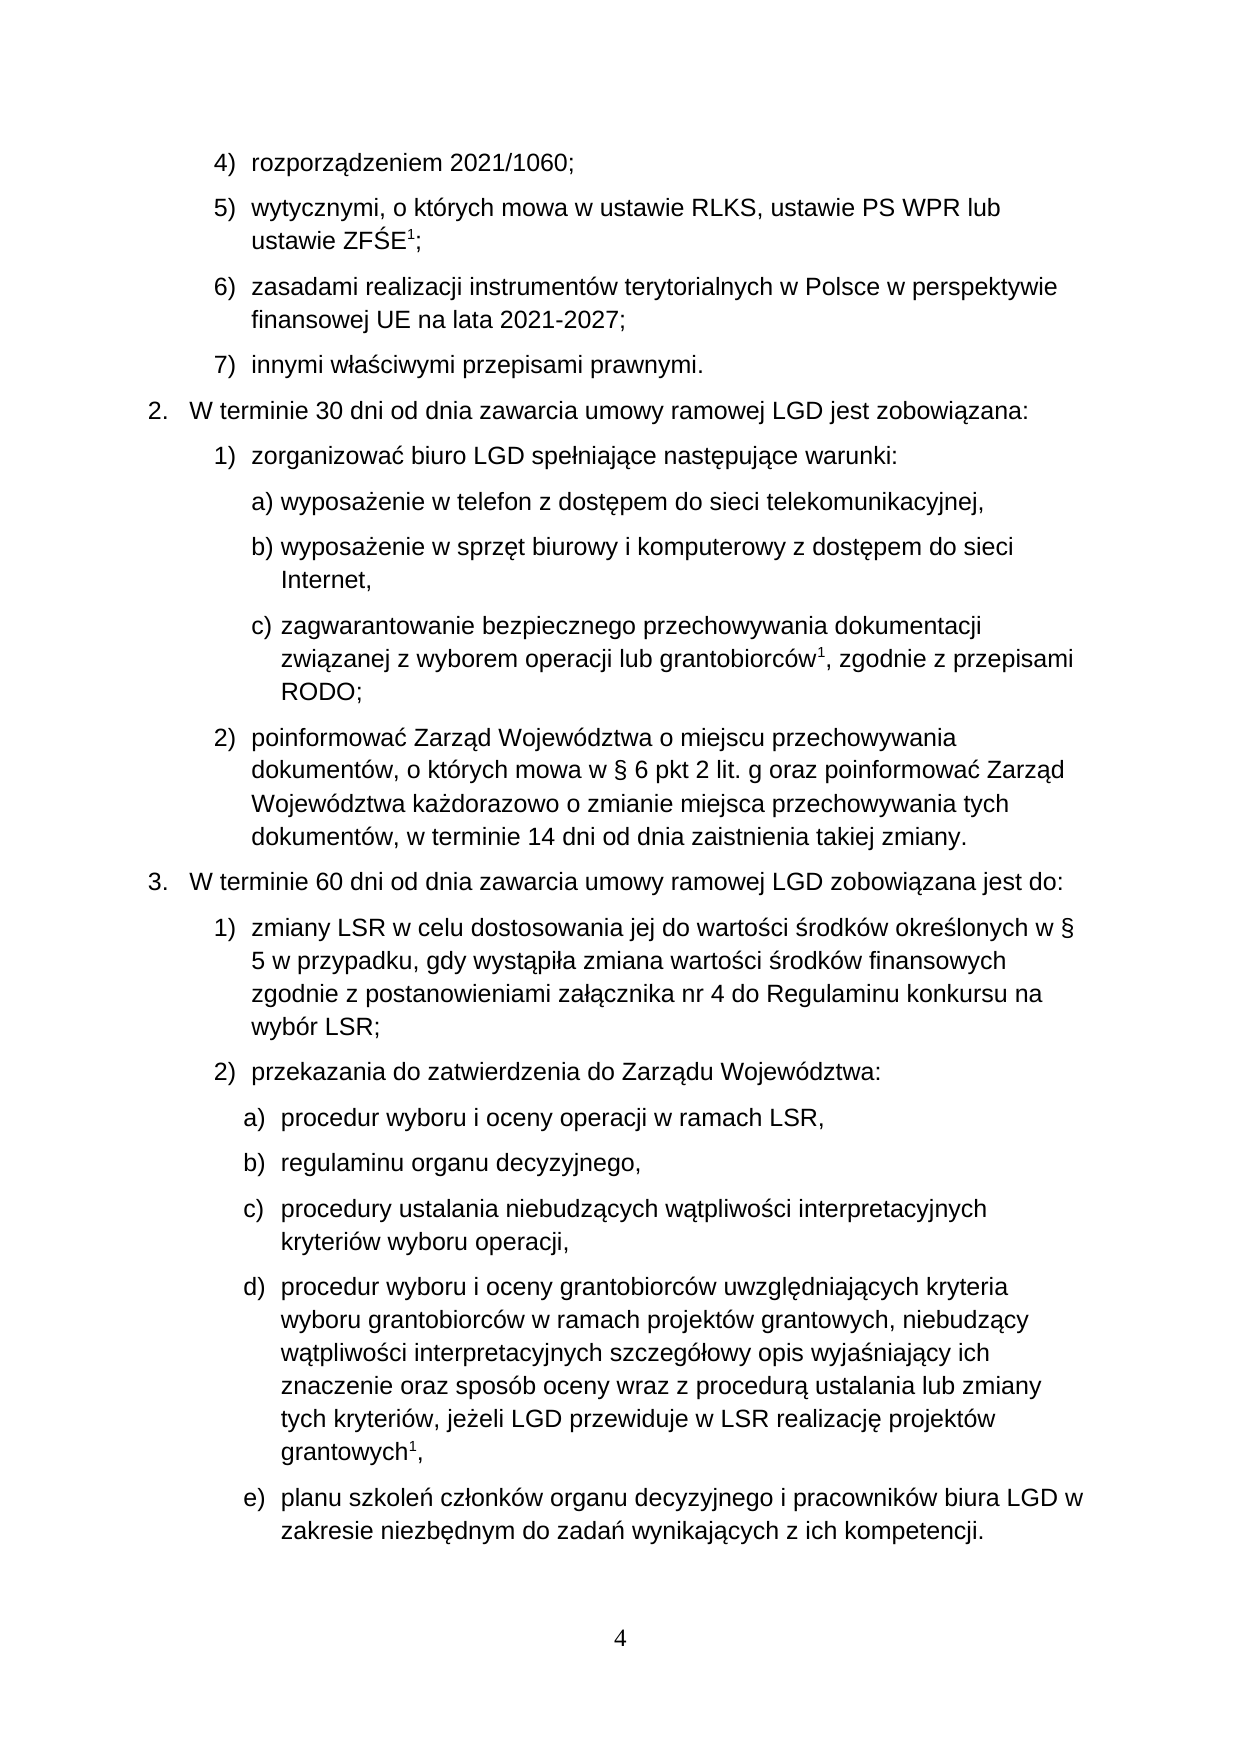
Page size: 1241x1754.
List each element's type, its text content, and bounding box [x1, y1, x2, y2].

list zasadami realizacji instrumentów terytorialnych w Polsce w perspektywie finansowej UE na lata 2021-2027; [214, 272, 1092, 333]
list zmiany LSR w celu dostosowania jej do wartości środków określonych w § 5 w przypadku, gdy wystąpiła zmiana wartości środków finansowych zgodnie z postanowieniami załącznika nr 4 do Regulaminu konkursu na wybór LSR; [214, 913, 1092, 1040]
list rozporządzeniem 2021/1060; [214, 148, 1092, 176]
list wyposażenie w sprzęt biurowy i komputerowy z dostępem do sieci Internet, [251, 532, 1092, 594]
list wytycznymi, o których mowa w ustawie RLKS, ustawie PS WPR lub ustawie ZFŚE1; [214, 193, 1092, 255]
list procedur wyboru i oceny operacji w ramach LSR, [243, 1103, 1092, 1131]
list procedur wyboru i oceny grantobiorców uwzględniających kryteria wyboru grantobiorców w ramach projektów grantowych, niebudzący wątpliwości interpretacyjnych szczegółowy opis wyjaśniający ich znaczenie oraz sposób oceny wraz z procedurą ustalania lub zmiany tych kryteriów, jeżeli LGD przewiduje w LSR realizację projektów grantowych1, [243, 1272, 1092, 1466]
list przekazania do zatwierdzenia do Zarządu Województwa: [214, 1057, 1092, 1086]
list poinformować Zarząd Województwa o miejscu przechowywania dokumentów, o których mowa w § 6 pkt 2 lit. g oraz poinformować Zarząd Województwa każdorazowo o zmianie miejsca przechowywania tych dokumentów, w terminie 14 dni od dnia zaistnienia takiej zmiany. [214, 722, 1092, 850]
list innymi właściwymi przepisami prawnymi. [214, 350, 1092, 379]
list planu szkoleń członków organu decyzyjnego i pracowników biura LGD w zakresie niezbędnym do zadań wynikających z ich kompetencji. [243, 1483, 1092, 1545]
text W terminie 30 dni od dnia zawarcia umowy ramowej LGD jest zobowiązana: [148, 396, 1092, 424]
list procedury ustalania niebudzących wątpliwości interpretacyjnych kryteriów wyboru operacji, [243, 1194, 1092, 1256]
list zagwarantowanie bezpiecznego przechowywania dokumentacji związanej z wyborem operacji lub grantobiorców1, zgodnie z przepisami RODO; [251, 611, 1092, 706]
text W terminie 60 dni od dnia zawarcia umowy ramowej LGD zobowiązana jest do: [148, 867, 1092, 896]
list wyposażenie w telefon z dostępem do sieci telekomunikacyjnej, [251, 487, 1092, 516]
list regulaminu organu decyzyjnego, [243, 1148, 1092, 1177]
list zorganizować biuro LGD spełniające następujące warunki: [214, 441, 1092, 470]
